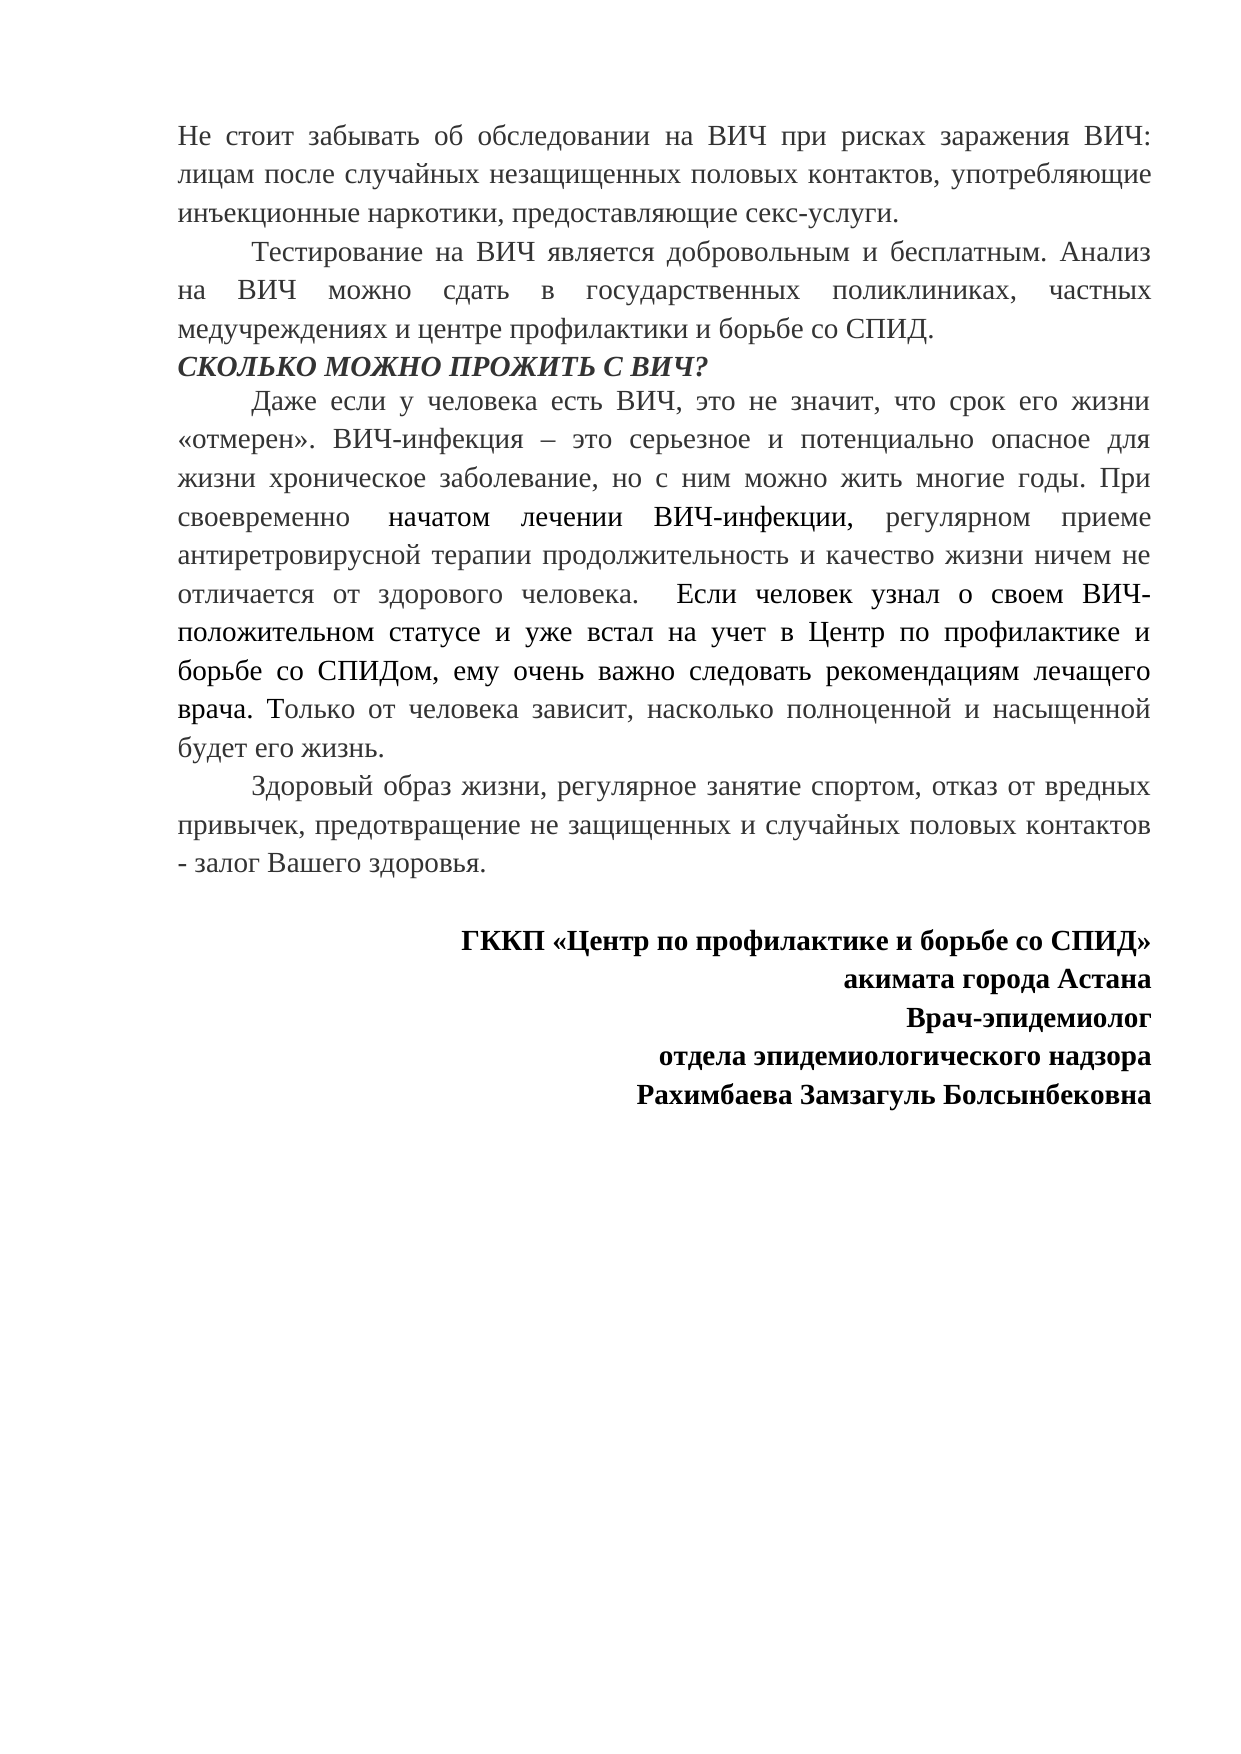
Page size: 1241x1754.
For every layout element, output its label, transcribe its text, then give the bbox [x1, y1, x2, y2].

text Врач-эпидемиолог [177, 1000, 1152, 1033]
text Тестирование на ВИЧ является добровольным и бесплатным. Анализ на ВИЧ можно сдать в государственных поликлиниках, частных медучреждениях и центре профилактики и борьбе со СПИД. [177, 234, 1152, 344]
text Даже если у человека есть ВИЧ, это не значит, что срок его жизни «отмерен». ВИЧ-инфекция – это серьезное и потенциально опасное для жизни хроническое заболевание, но с ним можно жить многие годы. При своевременно начатом лечении ВИЧ-инфекции, регулярном приеме антиретровирусной терапии продолжительность и качество жизни ничем не отличается от здорового человека. Если человек узнал о своем ВИЧ-положительном статусе и уже встал на учет в Центр по профилактике и борьбе со СПИДом, ему очень важно следовать рекомендациям лечащего врача. Только от человека зависит, насколько полноценной и насыщенной будет его жизнь. [177, 686, 1152, 763]
text акимата города Астана [177, 961, 1152, 995]
text Даже если у человека есть ВИЧ, это не значит, что срок его жизни «отмерен». ВИЧ-инфекция – это серьезное и потенциально опасное для жизни хроническое заболевание, но с ним можно жить многие годы. При своевременно начатом лечении ВИЧ-инфекции, регулярном приеме антиретровирусной терапии продолжительность и качество жизни ничем не отличается от здорового человека. Если человек узнал о своем ВИЧ-положительном статусе и уже встал на учет в Центр по профилактике и борьбе со СПИДом, ему очень важно следовать рекомендациям лечащего врача. Только от человека зависит, насколько полноценной и насыщенной будет его жизнь. [177, 383, 1152, 614]
text Рахимбаева Замзагуль Болсынбековна [177, 1077, 1152, 1110]
text ГККП «Центр по профилактике и борьбе со СПИД» [177, 923, 1152, 956]
text отдела эпидемиологического надзора [177, 1038, 1152, 1072]
text СКОЛЬКО МОЖНО ПРОЖИТЬ С ВИЧ? [177, 349, 1152, 383]
text Здоровый образ жизни, регулярное занятие спортом, отказ от вредных привычек, предотвращение не защищенных и случайных половых контактов - залог Вашего здоровья. [177, 768, 1152, 879]
text Не стоит забывать об обследовании на ВИЧ при рисках заражения ВИЧ: лицам после случайных незащищенных половых контактов, употребляющие инъекционные наркотики, предоставляющие секс-услуги. [177, 118, 1152, 229]
